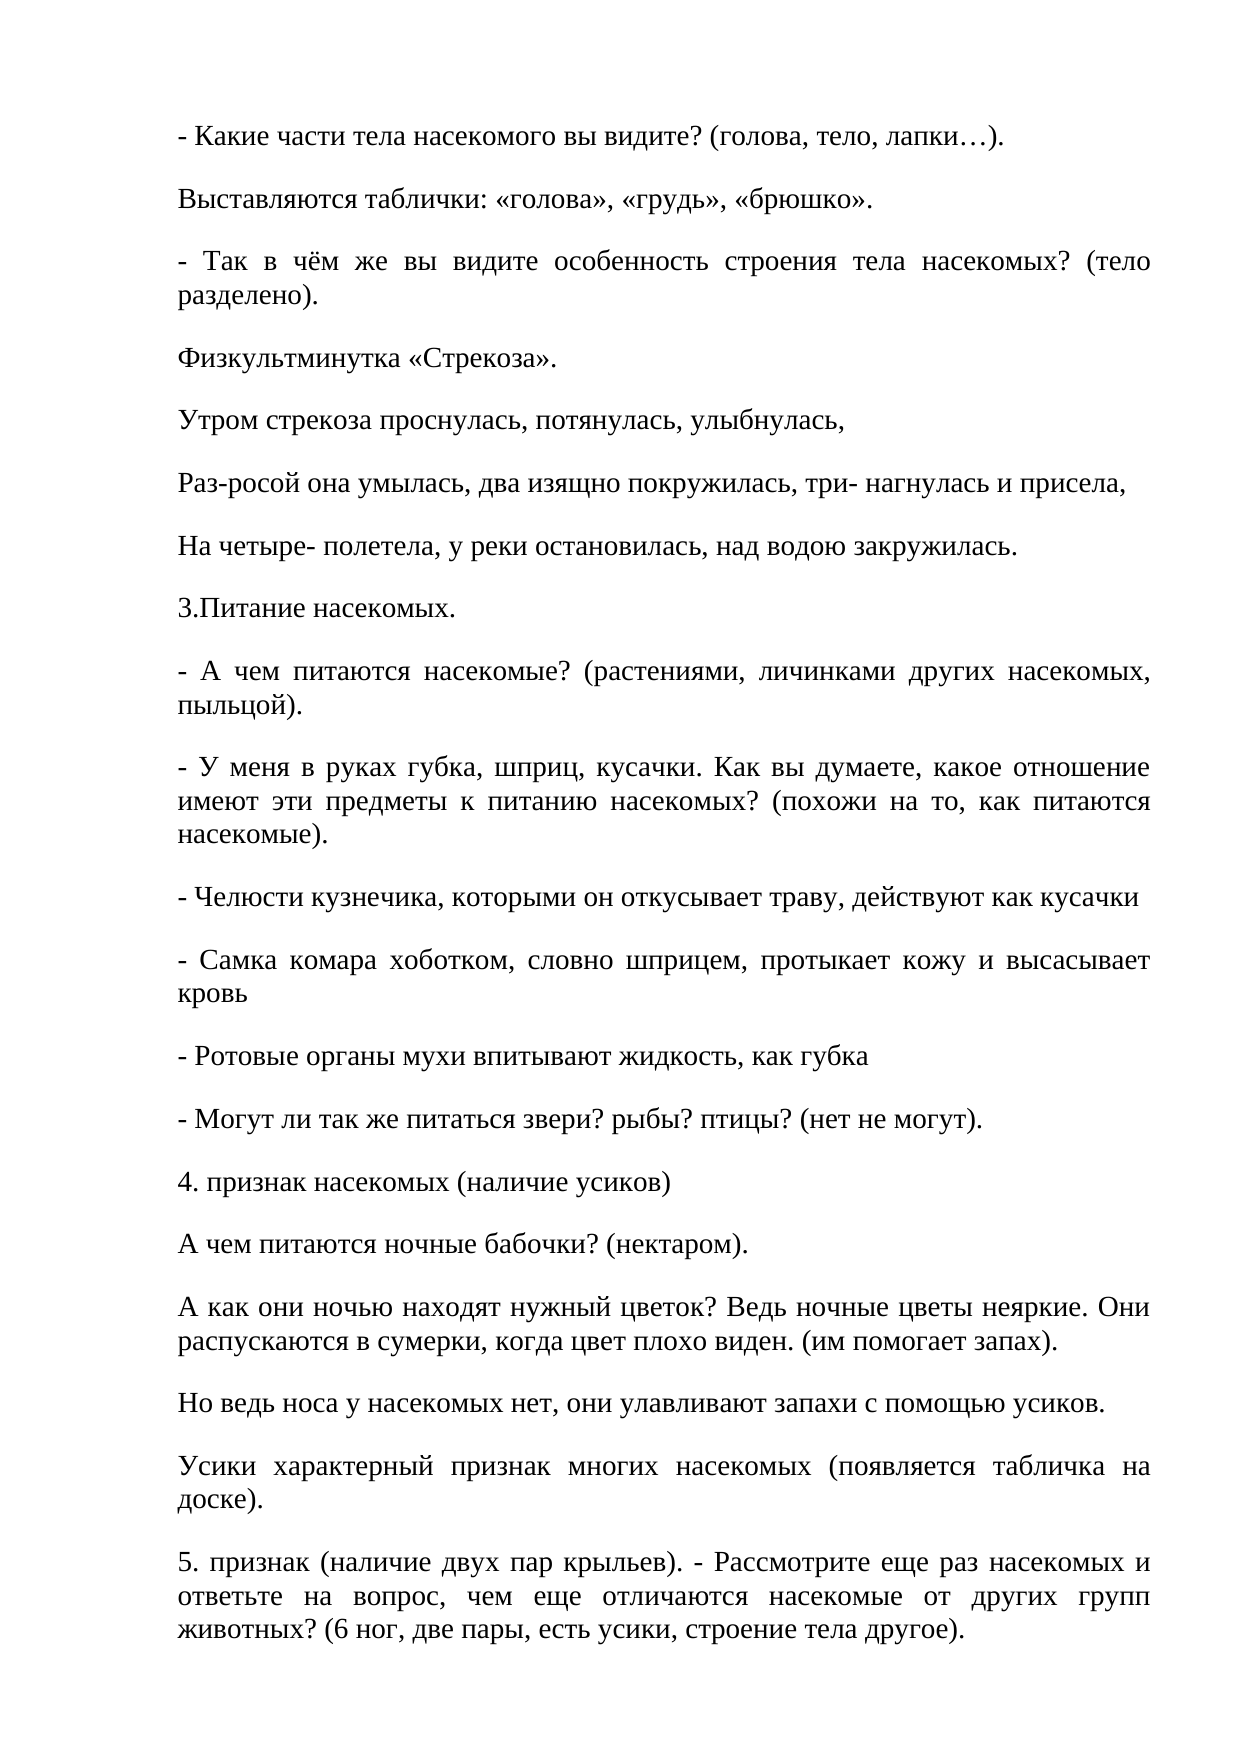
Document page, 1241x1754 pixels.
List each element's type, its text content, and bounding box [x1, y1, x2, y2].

text - А чем питаются насекомые? (растениями, личинками других насекомых, пыльцой). [177, 653, 1152, 720]
text На четыре- полетела, у реки остановилась, над водою закружилась. [177, 528, 1152, 561]
text Утром стрекоза проснулась, потянулась, улыбнулась, [177, 402, 1152, 436]
text А чем питаются ночные бабочки? (нектаром). [177, 1226, 1152, 1260]
text 4. признак насекомых (наличие усиков) [177, 1164, 1152, 1197]
text - У меня в руках губка, шприц, кусачки. Как вы думаете, какое отношение имеют эти предметы к питанию насекомых? (похожи на то, как питаются насекомые). [177, 749, 1152, 850]
text - Какие части тела насекомого вы видите? (голова, тело, лапки…). [177, 118, 1152, 152]
text Но ведь носа у насекомых нет, они улавливают запахи с помощью усиков. [177, 1385, 1152, 1419]
text - Могут ли так же питаться звери? рыбы? птицы? (нет не могут). [177, 1101, 1152, 1134]
text - Самка комара хоботком, словно шприцем, протыкает кожу и высасывает кровь [177, 942, 1152, 1009]
text Усики характерный признак многих насекомых (появляется табличка на доске). [177, 1448, 1152, 1515]
text 3.Питание насекомых. [177, 591, 1152, 624]
text Физкультминутка «Стрекоза». [177, 340, 1152, 373]
text 5. признак (наличие двух пар крыльев). - Рассмотрите еще раз насекомых и ответьте на вопрос, чем еще отличаются насекомые от других групп животных? (6 ног, две пары, есть усики, строение тела другое). [177, 1544, 1152, 1645]
text А как они ночью находят нужный цветок? Ведь ночные цветы неяркие. Они распускаются в сумерки, когда цвет плохо виден. (им помогает запах). [177, 1289, 1152, 1356]
text - Так в чём же вы видите особенность строения тела насекомых? (тело разделено). [177, 243, 1152, 311]
text Раз-росой она умылась, два изящно покружилась, три- нагнулась и присела, [177, 465, 1152, 499]
text Выставляются таблички: «голова», «грудь», «брюшко». [177, 181, 1152, 214]
text - Ротовые органы мухи впитывают жидкость, как губка [177, 1038, 1152, 1072]
text - Челюсти кузнечика, которыми он откусывает траву, действуют как кусачки [177, 879, 1152, 913]
